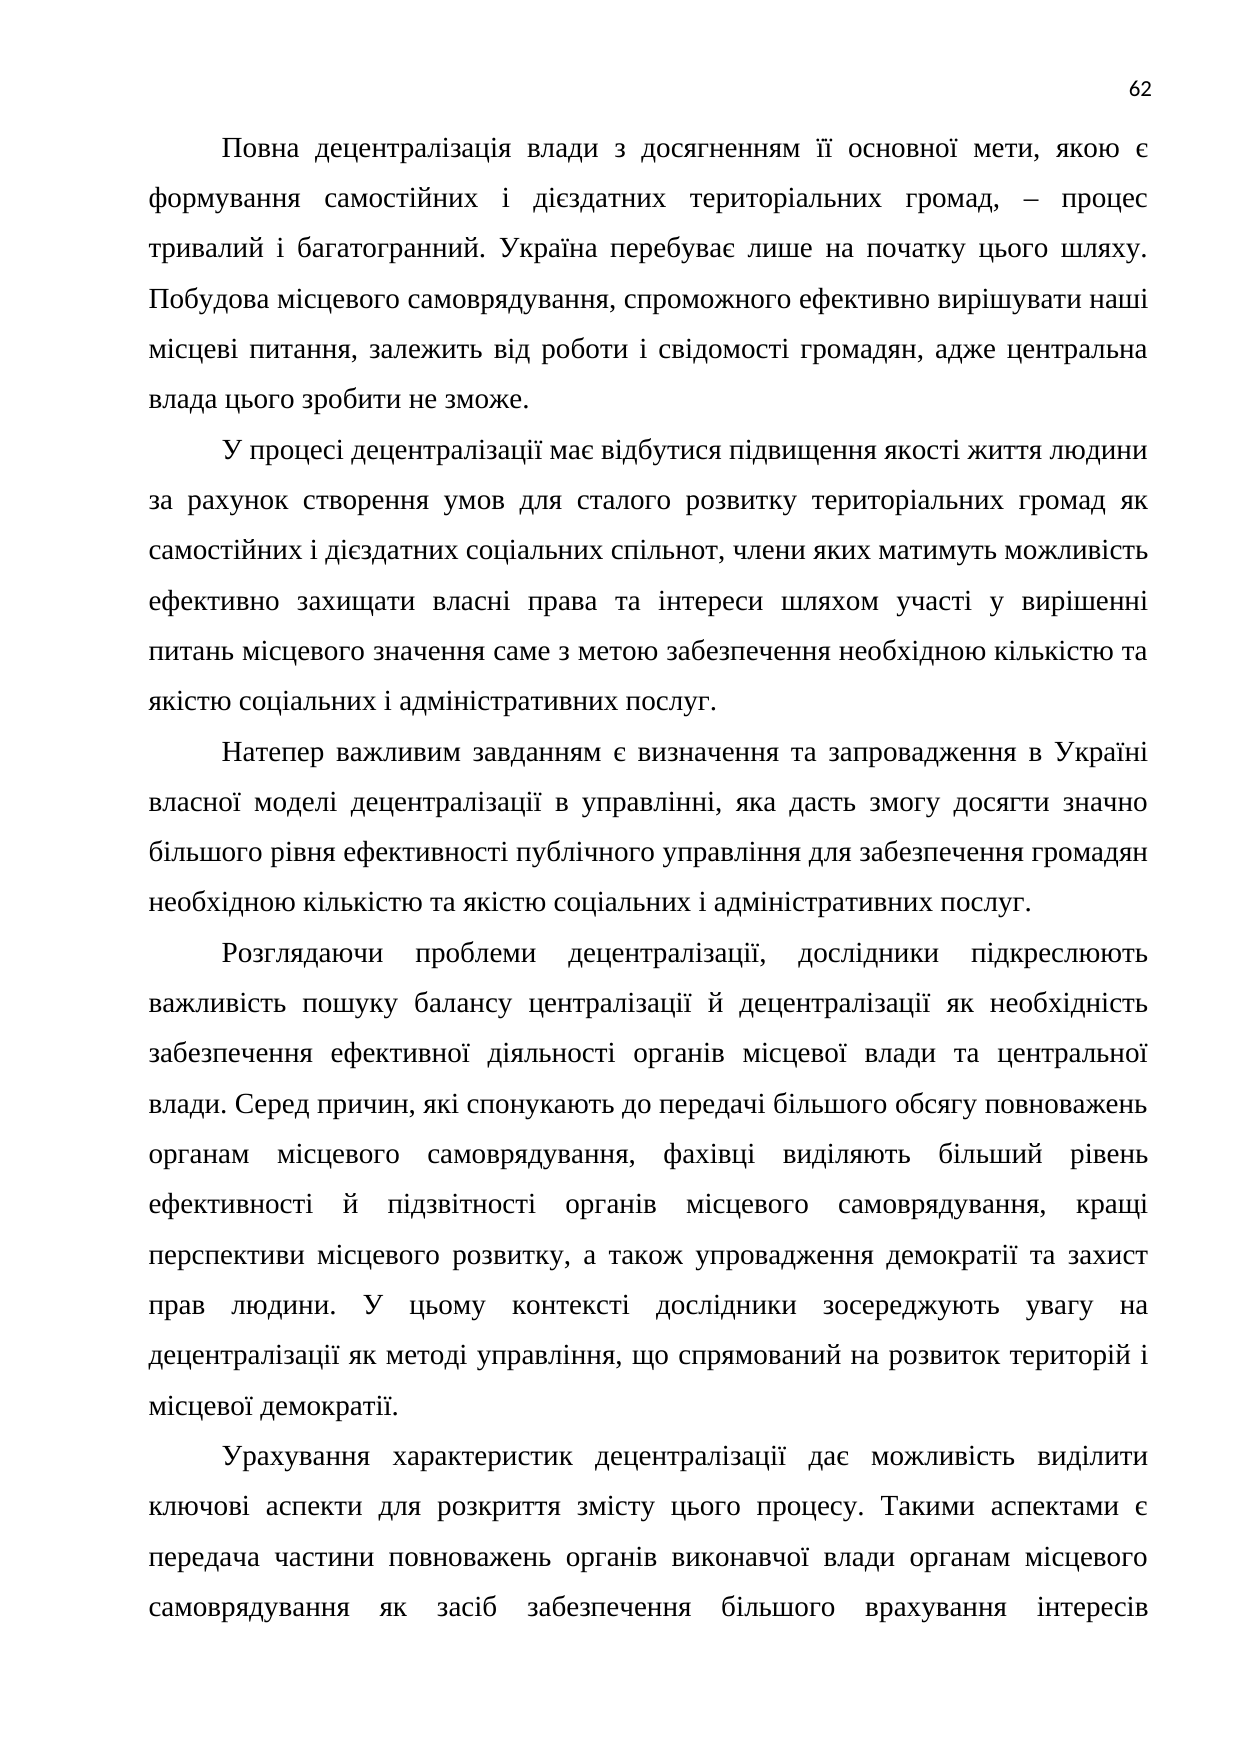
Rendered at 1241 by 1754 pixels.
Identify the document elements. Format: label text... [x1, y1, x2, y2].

text Натепер важливим завданням є визначення та запровадження в Україні власної моделі децентралізації в управлінні, яка дасть змогу досягти значно більшого рівня ефективності публічного управління для забезпечення громадян необхідною кількістю та якістю соціальних і адміністративних послуг. [148, 734, 1149, 918]
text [148, 1438, 1149, 1622]
text Розглядаючи проблеми децентралізації, дослідники підкреслюють важливість пошуку балансу централізації й децентралізації як необхідність забезпечення ефективної діяльності органів місцевої влади та центральної влади. Серед причин, які спонукають до передачі більшого обсягу повноважень органам місцевого самоврядування, фахівці виділяють більший рівень ефективності й підзвітності органів місцевого самоврядування, кращі перспективи місцевого розвитку, а також упровадження демократії та захист прав людини. У цьому контексті дослідники зосереджують увагу на децентралізації як методі управління, що спрямований на розвиток територій і місцевої демократії. [148, 935, 1149, 1421]
text Повна децентралізація влади з досягненням її основної мети, якою є формування самостійних і дієздатних територіальних громад, – процес тривалий і багатогранний. Україна перебуває лише на початку цього шляху. Побудова місцевого самоврядування, спроможного ефективно вирішувати наші місцеві питання, залежить від роботи і свідомості громадян, адже центральна влада цього зробити не зможе. [148, 130, 1149, 415]
text У процесі децентралізації має відбутися підвищення якості життя людини за рахунок створення умов для сталого розвитку територіальних громад як самостійних і дієздатних соціальних спільнот, члени яких матимуть можливість ефективно захищати власні права та інтереси шляхом участі у вирішенні питань місцевого значення саме з метою забезпечення необхідною кількістю та якістю соціальних і адміністративних послуг. [148, 432, 1149, 717]
